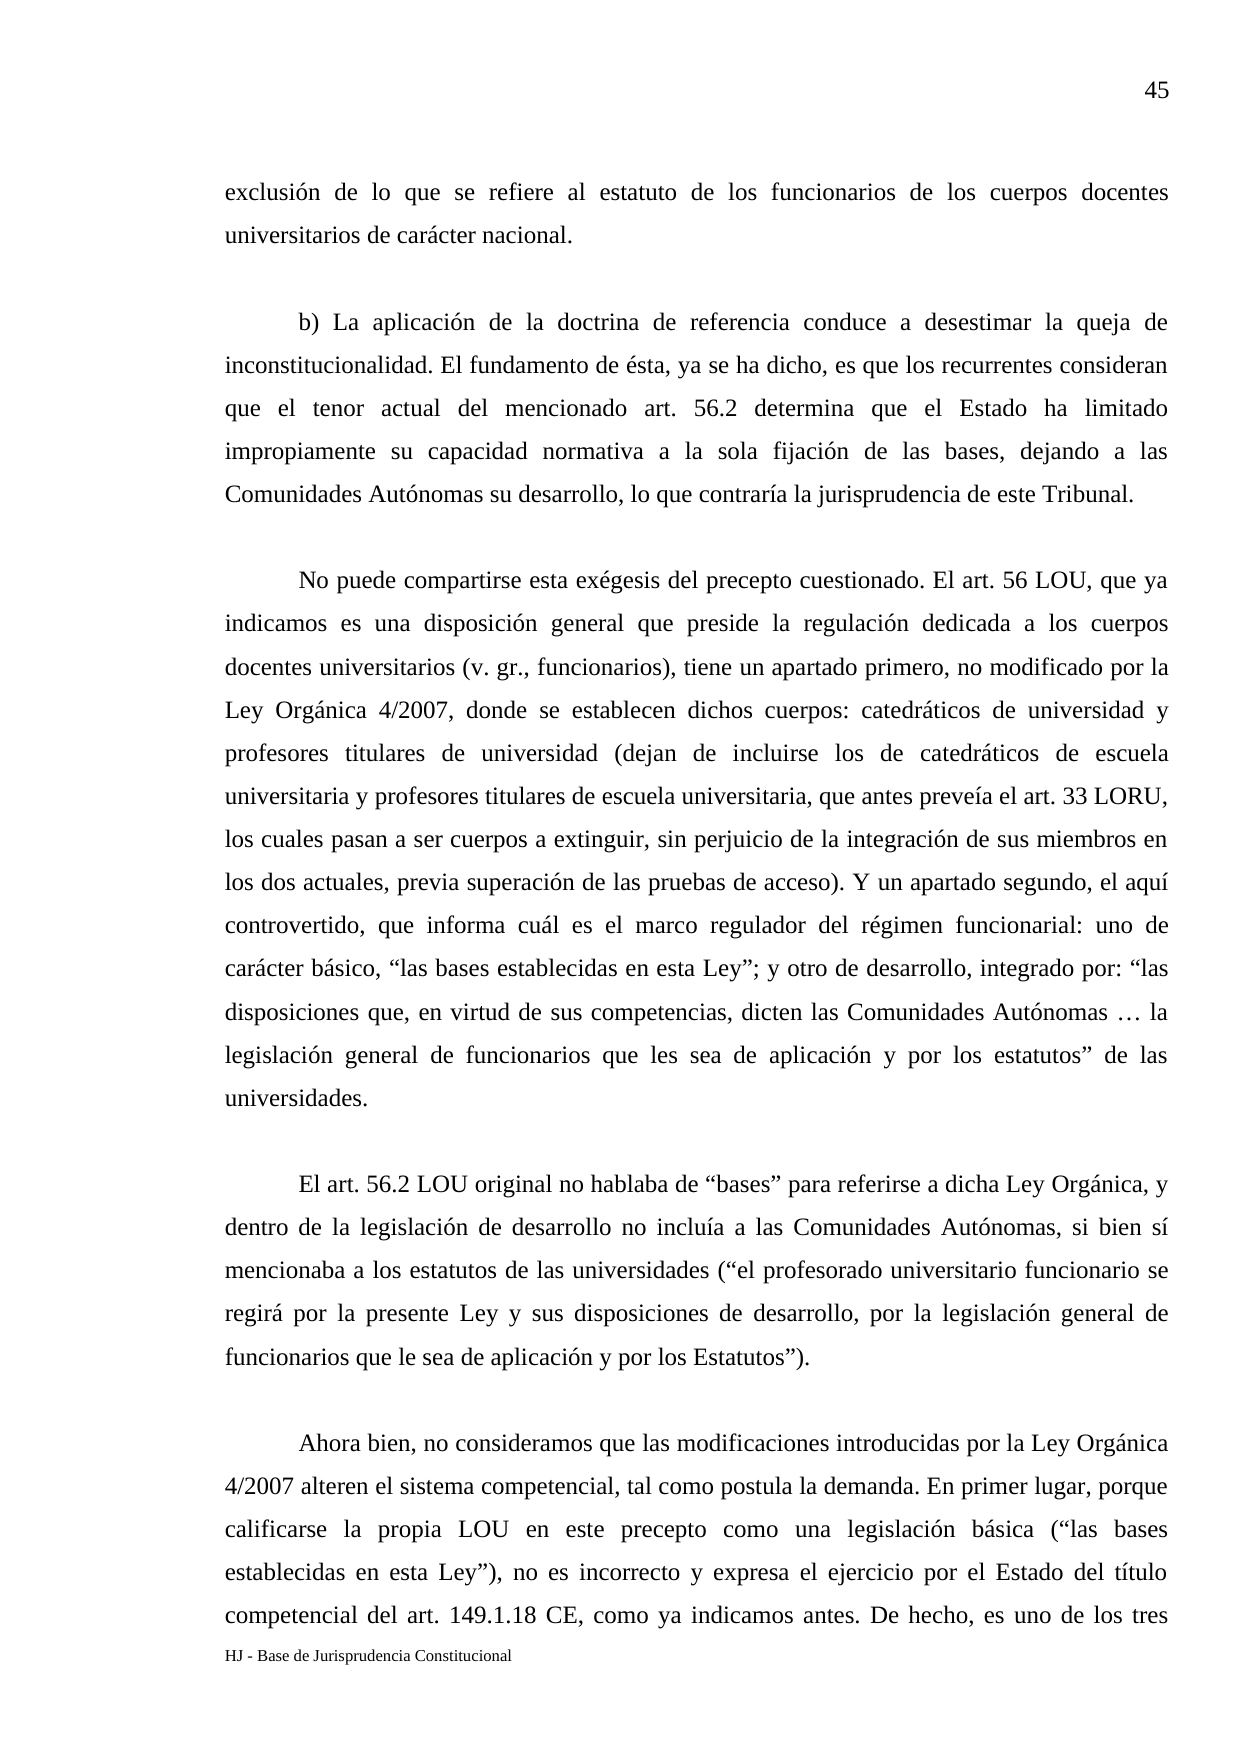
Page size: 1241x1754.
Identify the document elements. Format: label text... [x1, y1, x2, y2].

text El art. 56.2 LOU original no hablaba de “bases” para referirse a dicha Ley Orgánica, y dentro de la legislación de desarrollo no incluía a las Comunidades Autónomas, si bien sí mencionaba a los estatutos de las universidades (“el profesorado universitario funcionario se regirá por la presente Ley y sus disposiciones de desarrollo, por la legislación general de funcionarios que le sea de aplicación y por los Estatutos”). [224, 1169, 1169, 1370]
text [224, 177, 1169, 249]
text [224, 1428, 1169, 1629]
text No puede compartirse esta exégesis del precepto cuestionado. El art. 56 LOU, que ya indicamos es una disposición general que preside la regulación dedicada a los cuerpos docentes universitarios (v. gr., funcionarios), tiene un apartado primero, no modificado por la Ley Orgánica 4/2007, donde se establecen dichos cuerpos: catedráticos de universidad y profesores titulares de universidad (dejan de incluirse los de catedráticos de escuela universitaria y profesores titulares de escuela universitaria, que antes preveía el art. 33 LORU, los cuales pasan a ser cuerpos a extinguir, sin perjuicio de la integración de sus miembros en los dos actuales, previa superación de las pruebas de acceso). Y un apartado segundo, el aquí controvertido, que informa cuál es el marco regulador del régimen funcionarial: uno de carácter básico, “las bases establecidas en esta Ley”; y otro de desarrollo, integrado por: “las disposiciones que, en virtud de sus competencias, dicten las Comunidades Autónomas … la legislación general de funcionarios que les sea de aplicación y por los estatutos” de las universidades. [224, 565, 1169, 1112]
text b) La aplicación de la doctrina de referencia conduce a desestimar la queja de inconstitucionalidad. El fundamento de ésta, ya se ha dicho, es que los recurrentes consideran que el tenor actual del mencionado art. 56.2 determina que el Estado ha limitado impropiamente su capacidad normativa a la sola fijación de las bases, dejando a las Comunidades Autónomas su desarrollo, lo que contraría la jurisprudencia de este Tribunal. [224, 307, 1169, 508]
